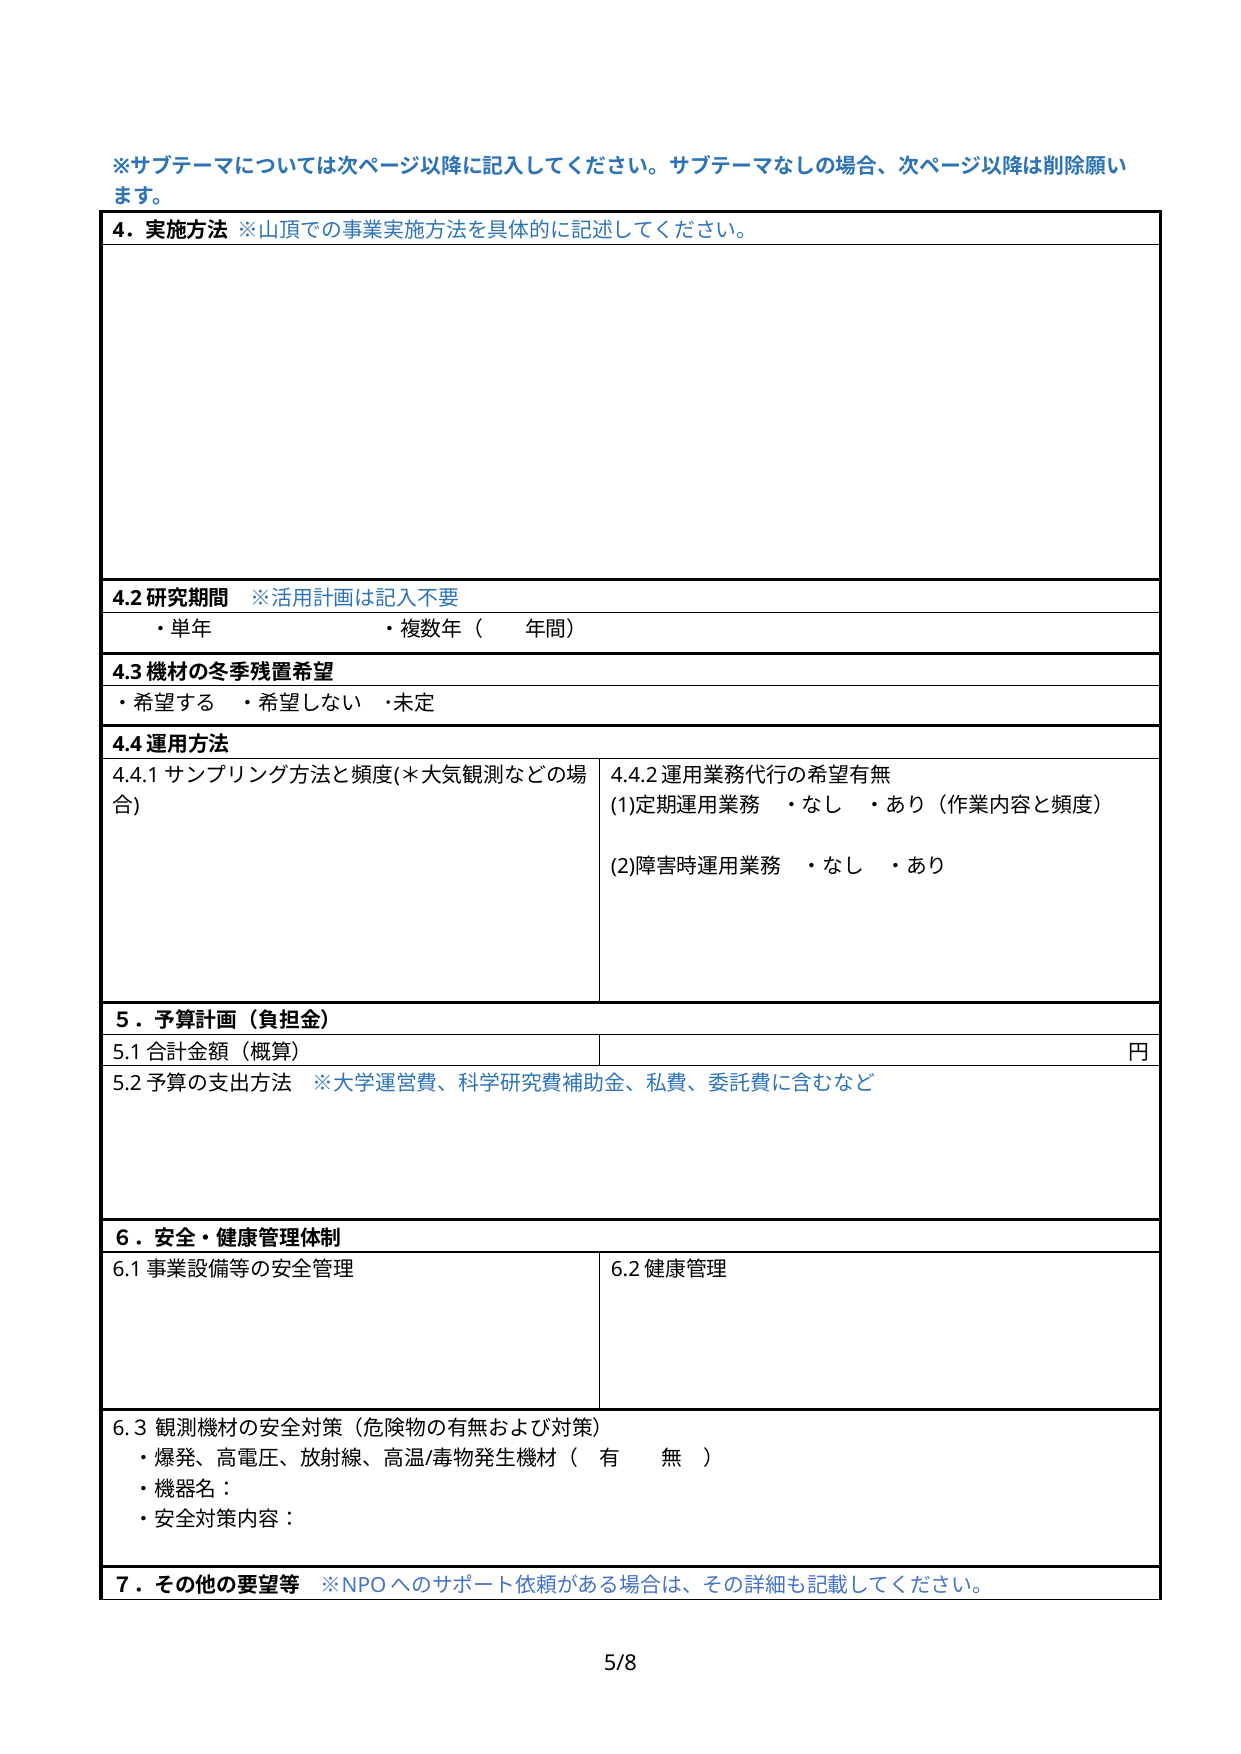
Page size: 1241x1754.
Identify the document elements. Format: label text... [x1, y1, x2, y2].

table_cell [103, 245, 1159, 578]
table_cell 4.4運用方法 [103, 727, 1159, 757]
table_cell 4.4.2運用業務代行の希望有無 (1)定期運用業務 ・なし ・あり（作業内容と頻度） (2)障害時運用業務 ・なし ・あり [600, 759, 1159, 1001]
table_header 4．実施方法 ※山頂での事業実施方法を具体的に記述してください。 [103, 213, 1159, 243]
text ※サブテーマについては次ページ以降に記入してください。サブテーマなしの場合、次ページ以降は削除願います。 [112, 149, 1128, 210]
table_cell ６．安全・健康管理体制 [103, 1221, 1159, 1251]
table_cell 6.３ 観測機材の安全対策（危険物の有無および対策） ・爆発、高電圧、放射線、高温/毒物発生機材（ 有 無 ） ・機器名： ・安全対策内容： [103, 1411, 1159, 1565]
table_cell 5.2予算の支出方法 ※大学運営費、科学研究費補助金、私費、委託費に含むなど [103, 1066, 1159, 1218]
table_cell 6.1事業設備等の安全管理 [103, 1253, 599, 1408]
table_cell 4.2研究期間 ※活用計画は記入不要 [103, 581, 1159, 611]
table_cell 5.1合計金額（概算） [103, 1035, 599, 1065]
table_cell ５．予算計画（負担金） [103, 1004, 1159, 1034]
table_cell 4.4.1 サンプリング方法と頻度(＊大気観測などの場合) [103, 759, 599, 1001]
table_cell ・希望する ・希望しない ･未定 [103, 686, 1159, 724]
table_cell 6.2健康管理 [600, 1253, 1159, 1408]
table_cell ７．その他の要望等 ※NPOへのサポート依頼がある場合は、その詳細も記載してください。 [103, 1568, 1159, 1598]
table_cell 円 [600, 1035, 1159, 1065]
table_cell ・単年 ・複数年（ 年間） [103, 613, 1159, 652]
table_cell 4.3機材の冬季残置希望 [103, 655, 1159, 685]
